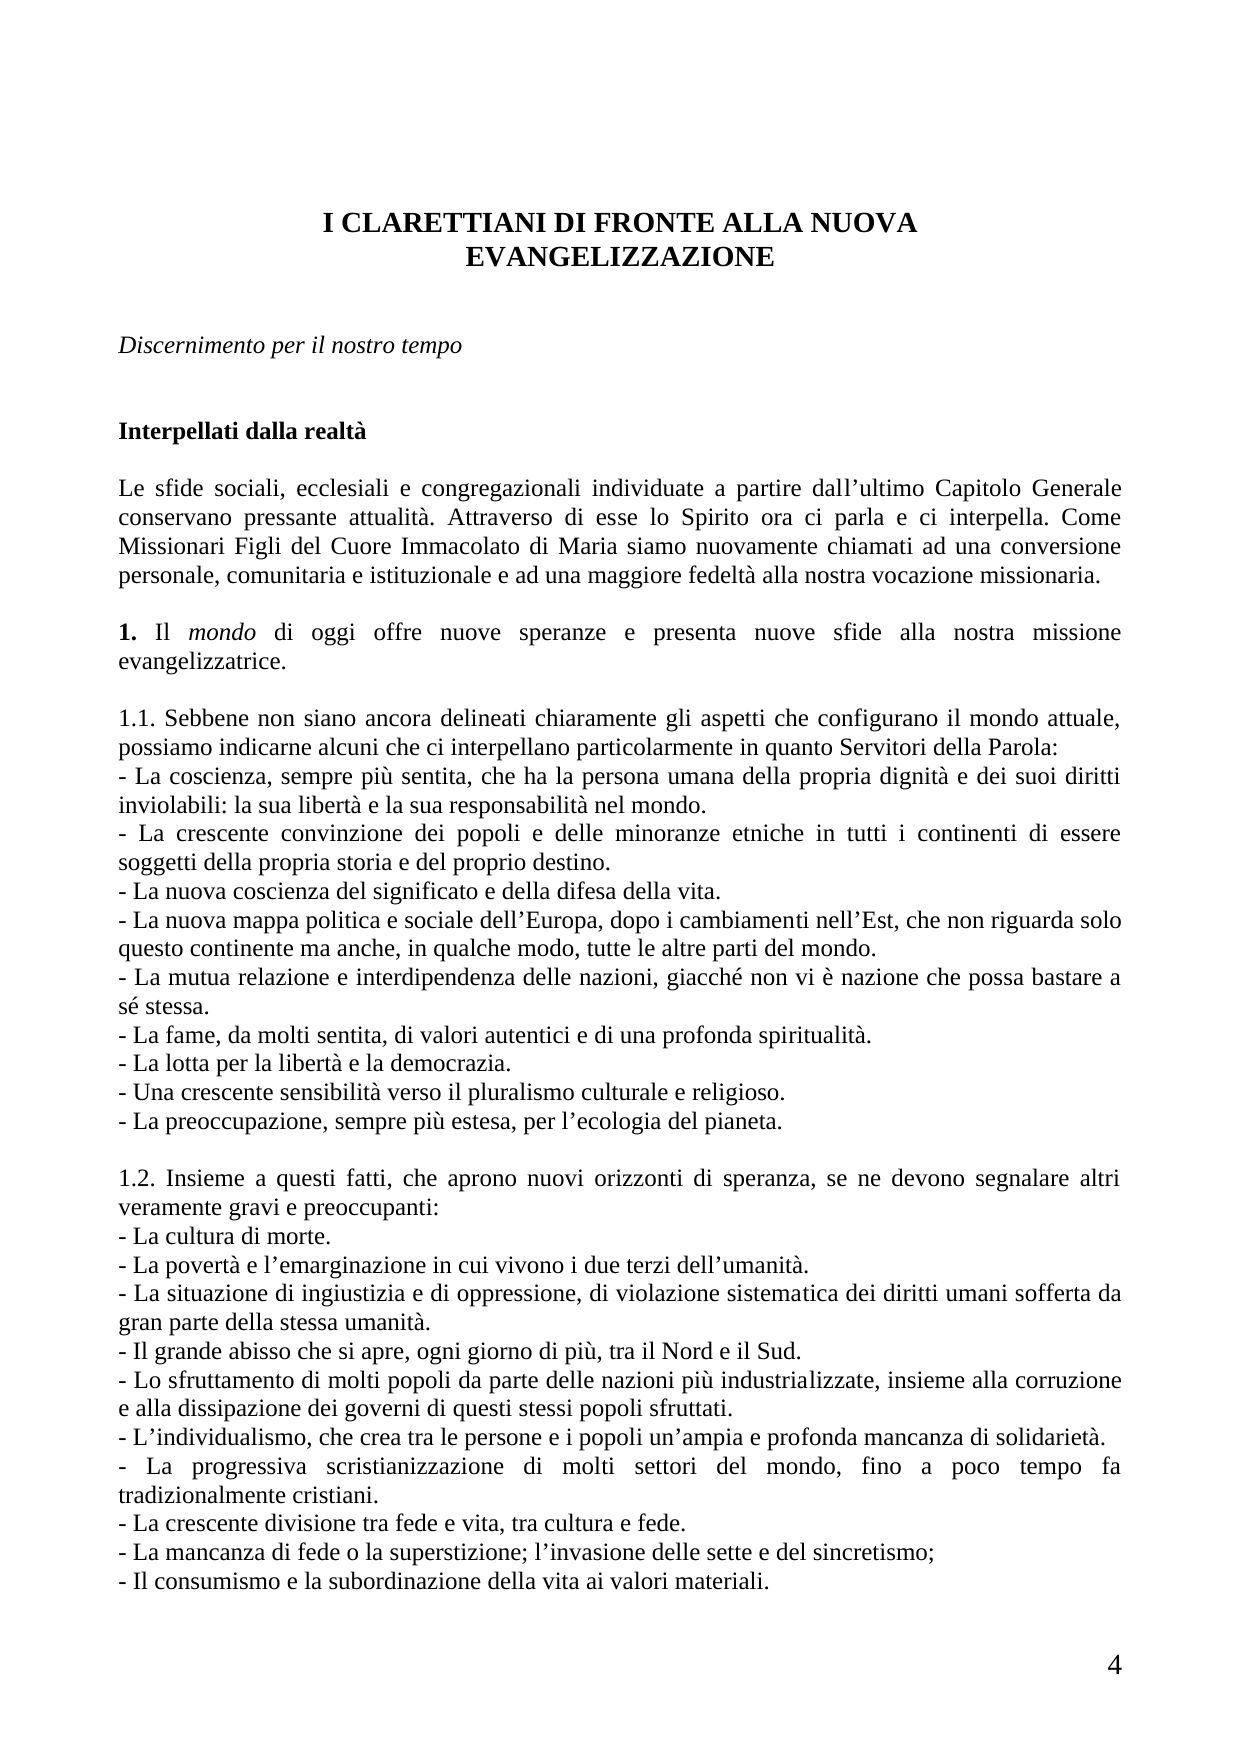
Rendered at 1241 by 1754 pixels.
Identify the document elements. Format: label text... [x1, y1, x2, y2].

text - La fame, da molti sentita, di valori autentici e di una profonda spiritualità. [118, 1020, 1122, 1048]
text EVANGELIZZAZIONE [118, 239, 1122, 272]
text - La coscienza, sempre più sentita, che ha la persona umana della propria dignità e dei suoi diritti inviolabili: la sua libertà e la sua responsabilità nel mondo. [118, 761, 1122, 818]
text - La nuova mappa politica e sociale dell’Europa, dopo i cambiamenti nell’Est, che non riguarda solo questo continente ma anche, in qualche modo, tutte le altre parti del mondo. [118, 905, 1122, 962]
text - La crescente convinzione dei popoli e delle minoranze etniche in tutti i continenti di essere soggetti della propria storia e del proprio destino. [118, 818, 1122, 876]
text - Il consumismo e la subordinazione della vita ai valori materiali. [118, 1566, 1122, 1595]
text - Lo sfruttamento di molti popoli da parte delle nazioni più industrializzate, insieme alla corruzione e alla dissipazione dei governi di questi stessi popoli sfruttati. [118, 1365, 1122, 1422]
text - La crescente divisione tra fede e vita, tra cultura e fede. [118, 1508, 1122, 1537]
text - L’individualismo, che crea tra le persone e i popoli un’ampia e profonda mancanza di solidarietà. [118, 1422, 1122, 1451]
text - La povertà e l’emarginazione in cui vivono i due terzi dell’umanità. [118, 1250, 1122, 1278]
text 1. Il mondo di oggi offre nuove speranze e presenta nuove sfide alla nostra missione evangelizzatrice. [118, 617, 1122, 675]
text - La progressiva scristianizzazione di molti settori del mondo, fino a poco tempo fa tradizionalmente cristiani. [118, 1451, 1122, 1508]
text - La lotta per la libertà e la democrazia. [118, 1048, 1122, 1077]
text Le sfide sociali, ecclesiali e congregazionali individuate a partire dall’ultimo Capitolo Generale conservano pressante attualità. Attraverso di esse lo Spirito ora ci parla e ci interpella. Come Missionari Figli del Cuore Immacolato di Maria siamo nuovamente chiamati ad una conversione personale, comunitaria e istituzionale e ad una maggiore fedeltà alla nostra vocazione missionaria. [118, 473, 1122, 588]
text - La nuova coscienza del significato e della difesa della vita. [118, 876, 1122, 905]
text - La preoccupazione, sempre più estesa, per l’ecologia del pianeta. [118, 1106, 1122, 1135]
subtitle Interpellati dalla realtà [118, 416, 1122, 445]
text - La situazione di ingiustizia e di oppressione, di violazione sistematica dei diritti umani sofferta da gran parte della stessa umanità. [118, 1278, 1122, 1336]
text - La cultura di morte. [118, 1221, 1122, 1250]
text 1.1. Sebbene non siano ancora delineati chiaramente gli aspetti che configurano il mondo attuale, possiamo indicarne alcuni che ci interpellano particolarmente in quanto Servitori della Parola: [118, 703, 1122, 761]
text - La mutua relazione e interdipendenza delle nazioni, giacché non vi è nazione che possa bastare a sé stessa. [118, 962, 1122, 1020]
subtitle I CLARETTIANI DI FRONTE ALLA NUOVA [118, 205, 1122, 239]
text - Il grande abisso che si apre, ogni giorno di più, tra il Nord e il Sud. [118, 1336, 1122, 1365]
text - La mancanza di fede o la superstizione; l’invasione delle sette e del sincretismo; [118, 1537, 1122, 1566]
text - Una crescente sensibilità verso il pluralismo culturale e religioso. [118, 1077, 1122, 1106]
text 1.2. Insieme a questi fatti, che aprono nuovi orizzonti di speranza, se ne devono segnalare altri veramente gravi e preoccupanti: [118, 1163, 1122, 1221]
subtitle Discernimento per il nostro tempo [118, 330, 1122, 358]
